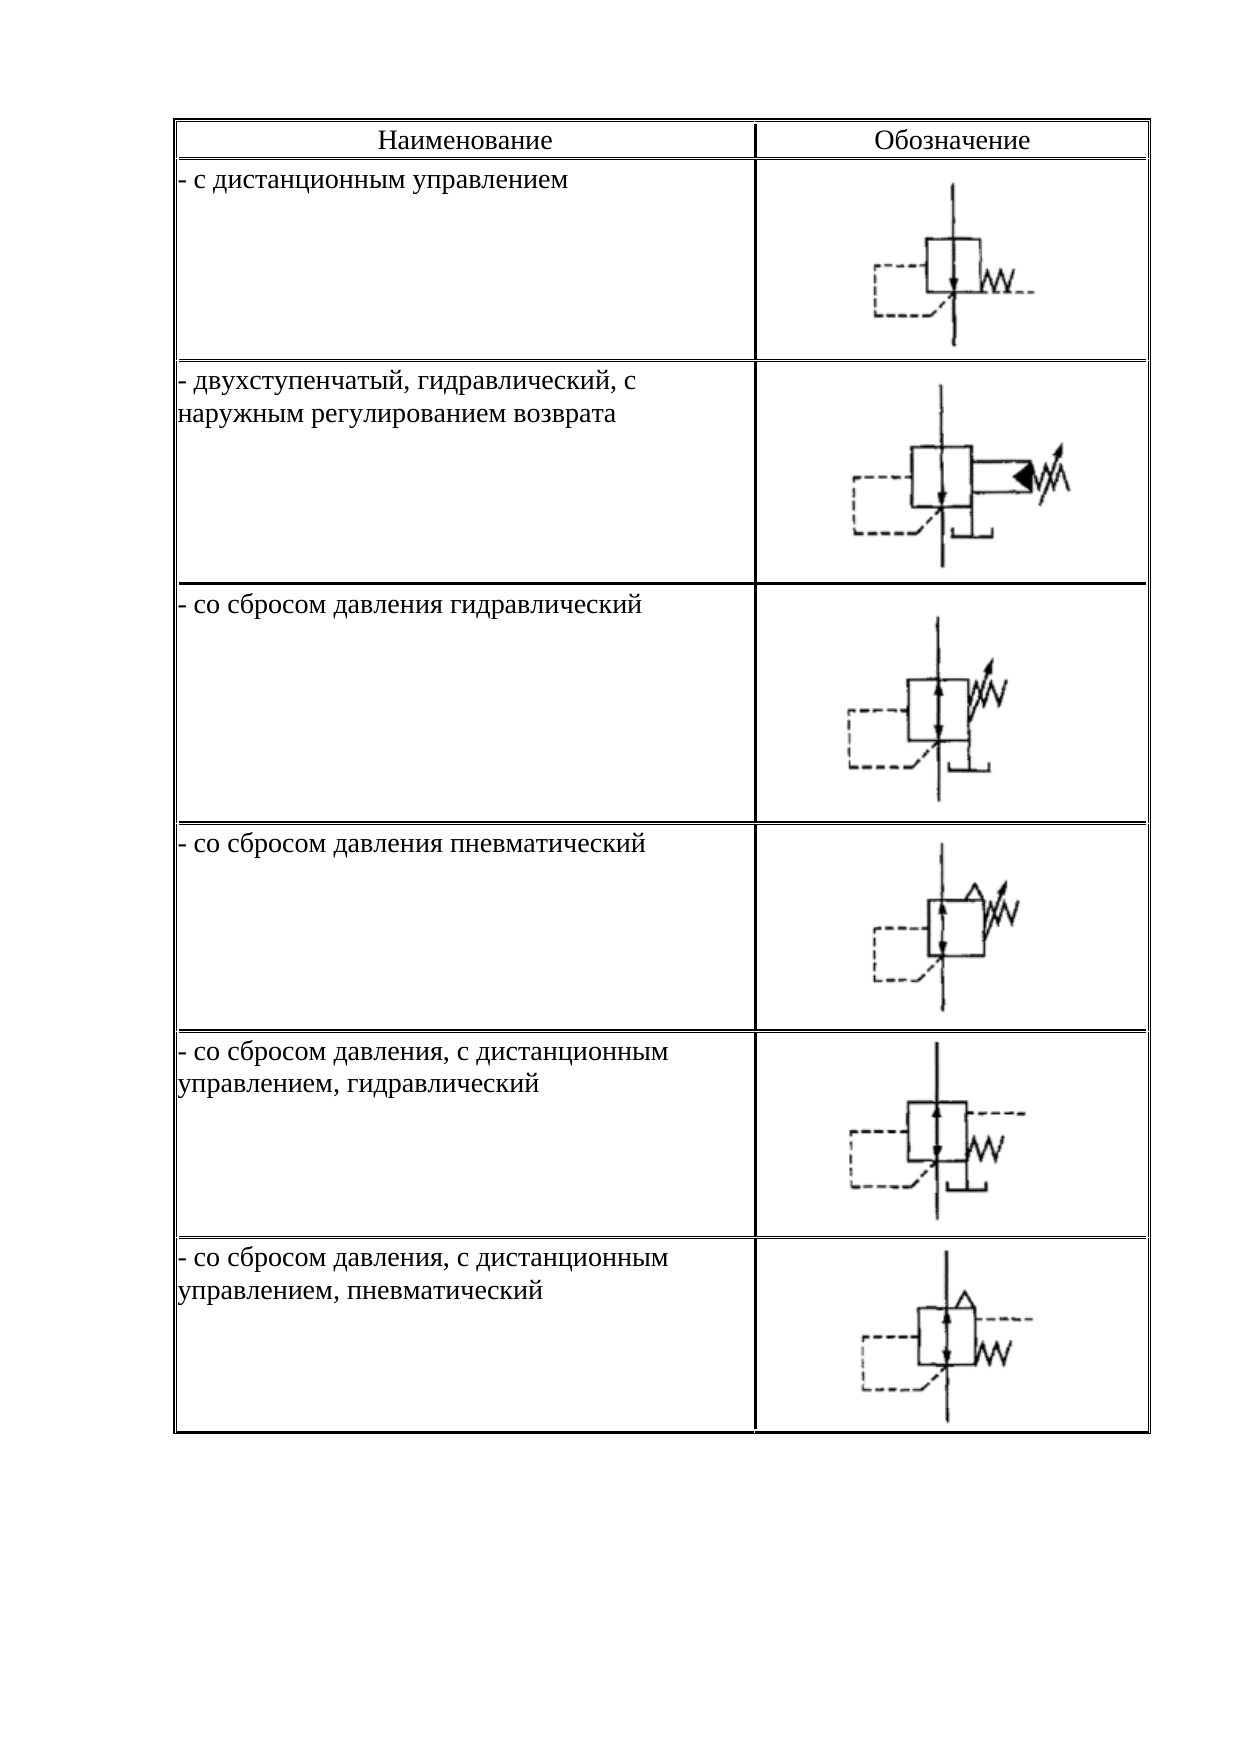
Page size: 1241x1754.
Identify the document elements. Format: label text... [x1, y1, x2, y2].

table_cell - со сбросом давления пневматический [177, 821, 754, 1029]
table_cell [757, 1029, 1148, 1236]
picture [813, 363, 1092, 581]
table_cell [757, 359, 1148, 582]
table_cell - с дистанционным управлением [175, 157, 755, 358]
table_cell - со сбросом давления гидравлический [177, 582, 754, 821]
picture [818, 586, 1086, 820]
table_header Обозначение [755, 122, 1148, 157]
table_header Наименование [177, 120, 755, 157]
table_cell [757, 821, 1148, 1029]
picture [834, 1033, 1071, 1234]
table_cell - двухступенчатый, гидравлический, с наружным регулированием возврата [177, 359, 754, 582]
table_cell - со сбросом давления, с дистанционным управлением, пневматический [175, 1236, 755, 1431]
picture [827, 826, 1078, 1028]
table_cell [757, 582, 1148, 821]
table_cell - со сбросом давления, с дистанционным управлением, гидравлический [177, 1029, 754, 1236]
picture [821, 161, 1084, 357]
table_cell [755, 1236, 1149, 1431]
picture [844, 1240, 1060, 1430]
table_cell [755, 157, 1149, 358]
